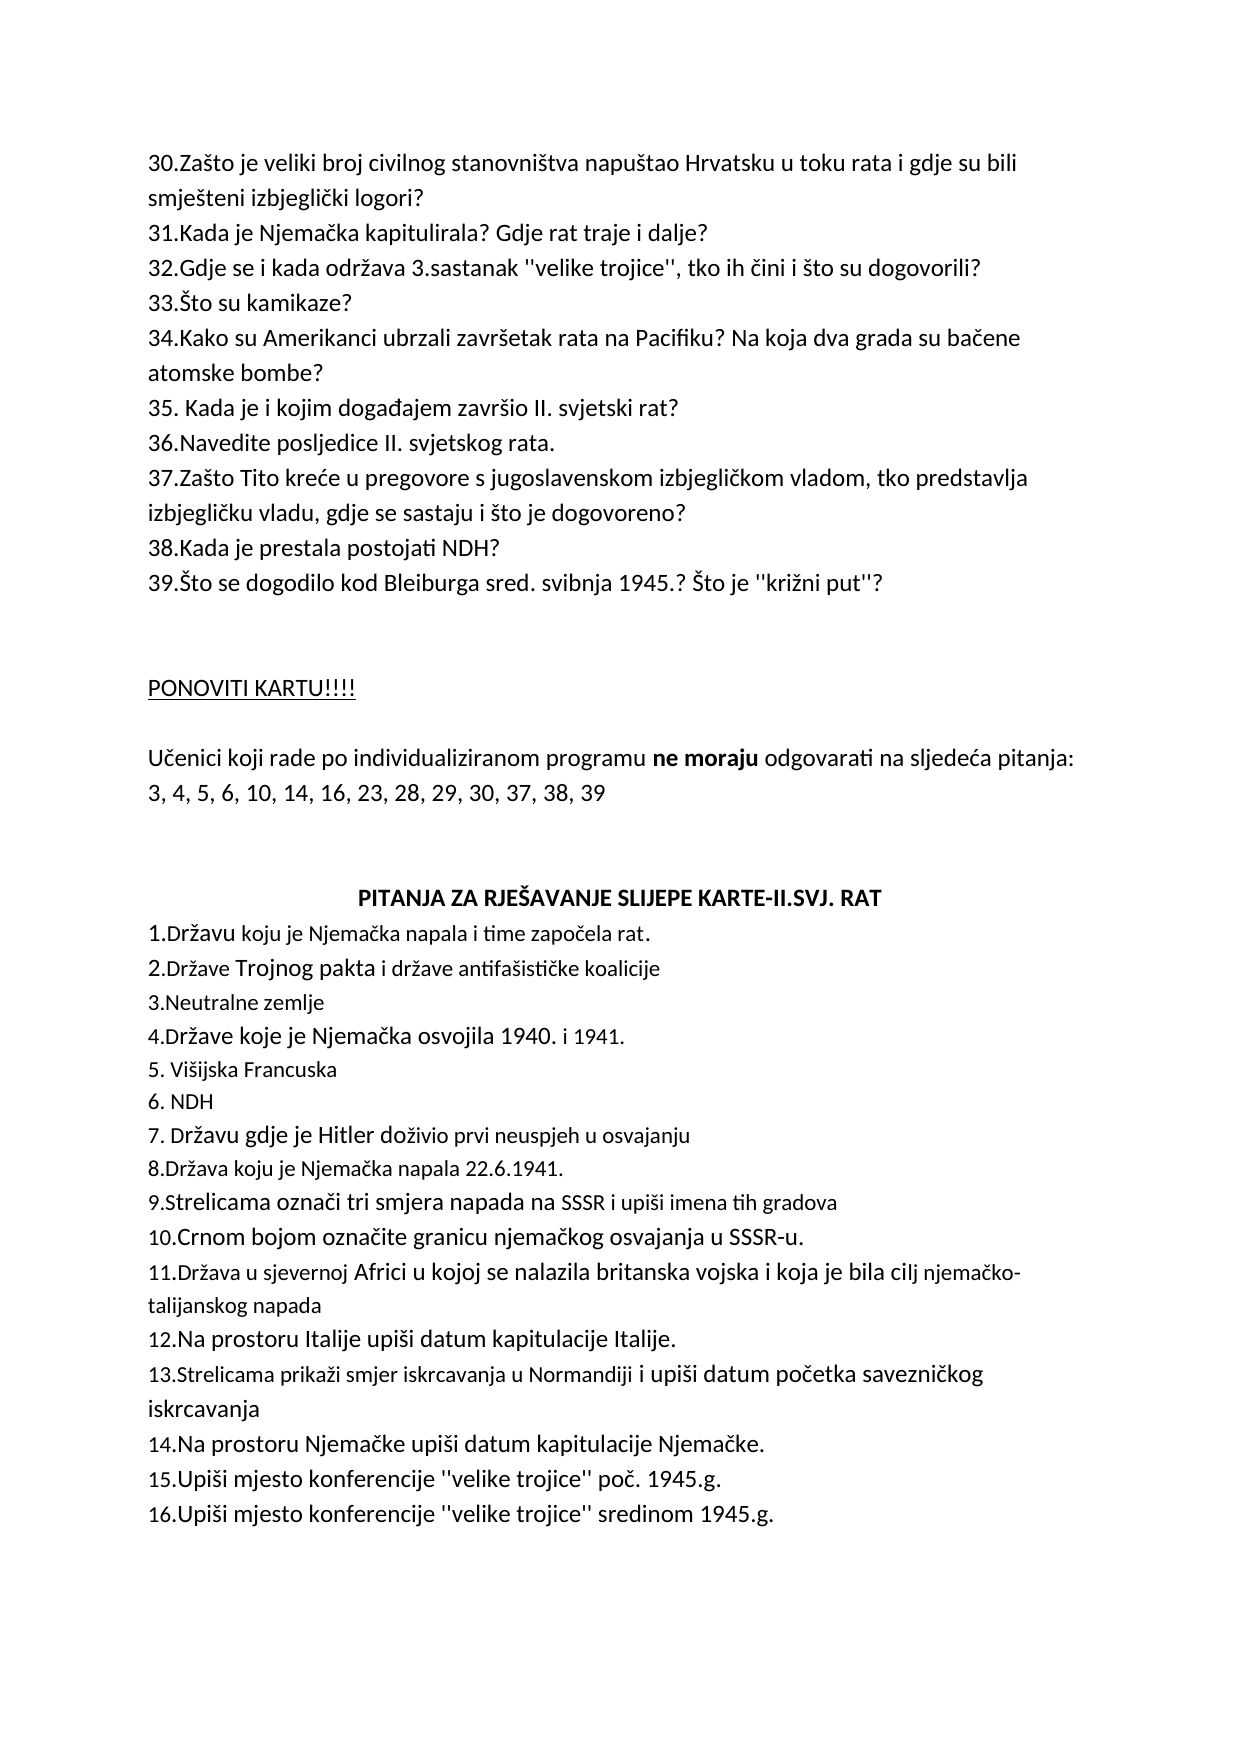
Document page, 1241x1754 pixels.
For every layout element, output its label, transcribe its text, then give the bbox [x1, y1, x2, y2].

text 4.Države koje je Njemačka osvojila 1940. i 1941. [148, 1020, 1093, 1050]
text 12.Na prostoru Italije upiši datum kapitulacije Italije. [148, 1323, 1093, 1354]
text 36.Navedite posljedice II. svjetskog rata. [148, 428, 1093, 458]
text 38.Kada je prestala postojati NDH? [148, 533, 1093, 563]
text 11.Država u sjevernoj Africi u kojoj se nalazila britanska vojska i koja je bila cilj njemačko-talijanskog napada [148, 1256, 1093, 1319]
text 34.Kako su Amerikanci ubrzali završetak rata na Pacifiku? Na koja dva grada su bačene atomske bombe? [148, 323, 1093, 388]
text 30.Zašto je veliki broj civilnog stanovništva napuštao Hrvatsku u toku rata i gdje su bili smješteni izbjeglički logori? [148, 148, 1093, 213]
text 3.Neutralne zemlje [148, 988, 1093, 1016]
text 2.Države Trojnog pakta i države antifašističke koalicije [148, 953, 1093, 983]
text 35. Kada je i kojim događajem završio II. svjetski rat? [148, 393, 1093, 423]
text PITANJA ZA RJEŠAVANJE SLIJEPE KARTE-II.SVJ. RAT [148, 883, 1093, 913]
text 16.Upiši mjesto konferencije ''velike trojice'' sredinom 1945.g. [148, 1498, 1093, 1529]
text 14.Na prostoru Njemačke upiši datum kapitulacije Njemačke. [148, 1428, 1093, 1459]
text 32.Gdje se i kada održava 3.sastanak ''velike trojice'', tko ih čini i što su dogovorili? [148, 253, 1093, 283]
text 13.Strelicama prikaži smjer iskrcavanja u Normandiji i upiši datum početka savezničkog iskrcavanja [148, 1358, 1093, 1424]
text 1.Državu koju je Njemačka napala i time započela rat. [148, 918, 1093, 948]
text 5. Višijska Francuska [148, 1055, 1093, 1083]
text 15.Upiši mjesto konferencije ''velike trojice'' poč. 1945.g. [148, 1463, 1093, 1494]
text 10.Crnom bojom označite granicu njemačkog osvajanja u SSSR-u. [148, 1221, 1093, 1252]
text 8.Država koju je Njemačka napala 22.6.1941. [148, 1154, 1093, 1182]
text 39.Što se dogodilo kod Bleiburga sred. svibnja 1945.? Što je ''križni put''? [148, 568, 1093, 598]
text 31.Kada je Njemačka kapitulirala? Gdje rat traje i dalje? [148, 218, 1093, 248]
text 7. Državu gdje je Hitler doživio prvi neuspjeh u osvajanju [148, 1119, 1093, 1150]
text 6. NDH [148, 1087, 1093, 1115]
text PONOVITI KARTU!!!! [148, 673, 1093, 703]
text 37.Zašto Tito kreće u pregovore s jugoslavenskom izbjegličkom vladom, tko predstavlja izbjegličku vladu, gdje se sastaju i što je dogovoreno? [148, 463, 1093, 528]
text 33.Što su kamikaze? [148, 288, 1093, 318]
text 9.Strelicama označi tri smjera napada na SSSR i upiši imena tih gradova [148, 1186, 1093, 1217]
text Učenici koji rade po individualiziranom programu ne moraju odgovarati na sljedeća pitanja: 3, 4, 5, 6, 10, 14, 16, 23, 28, 29, 30, 37, 38, 39 [148, 743, 1093, 808]
